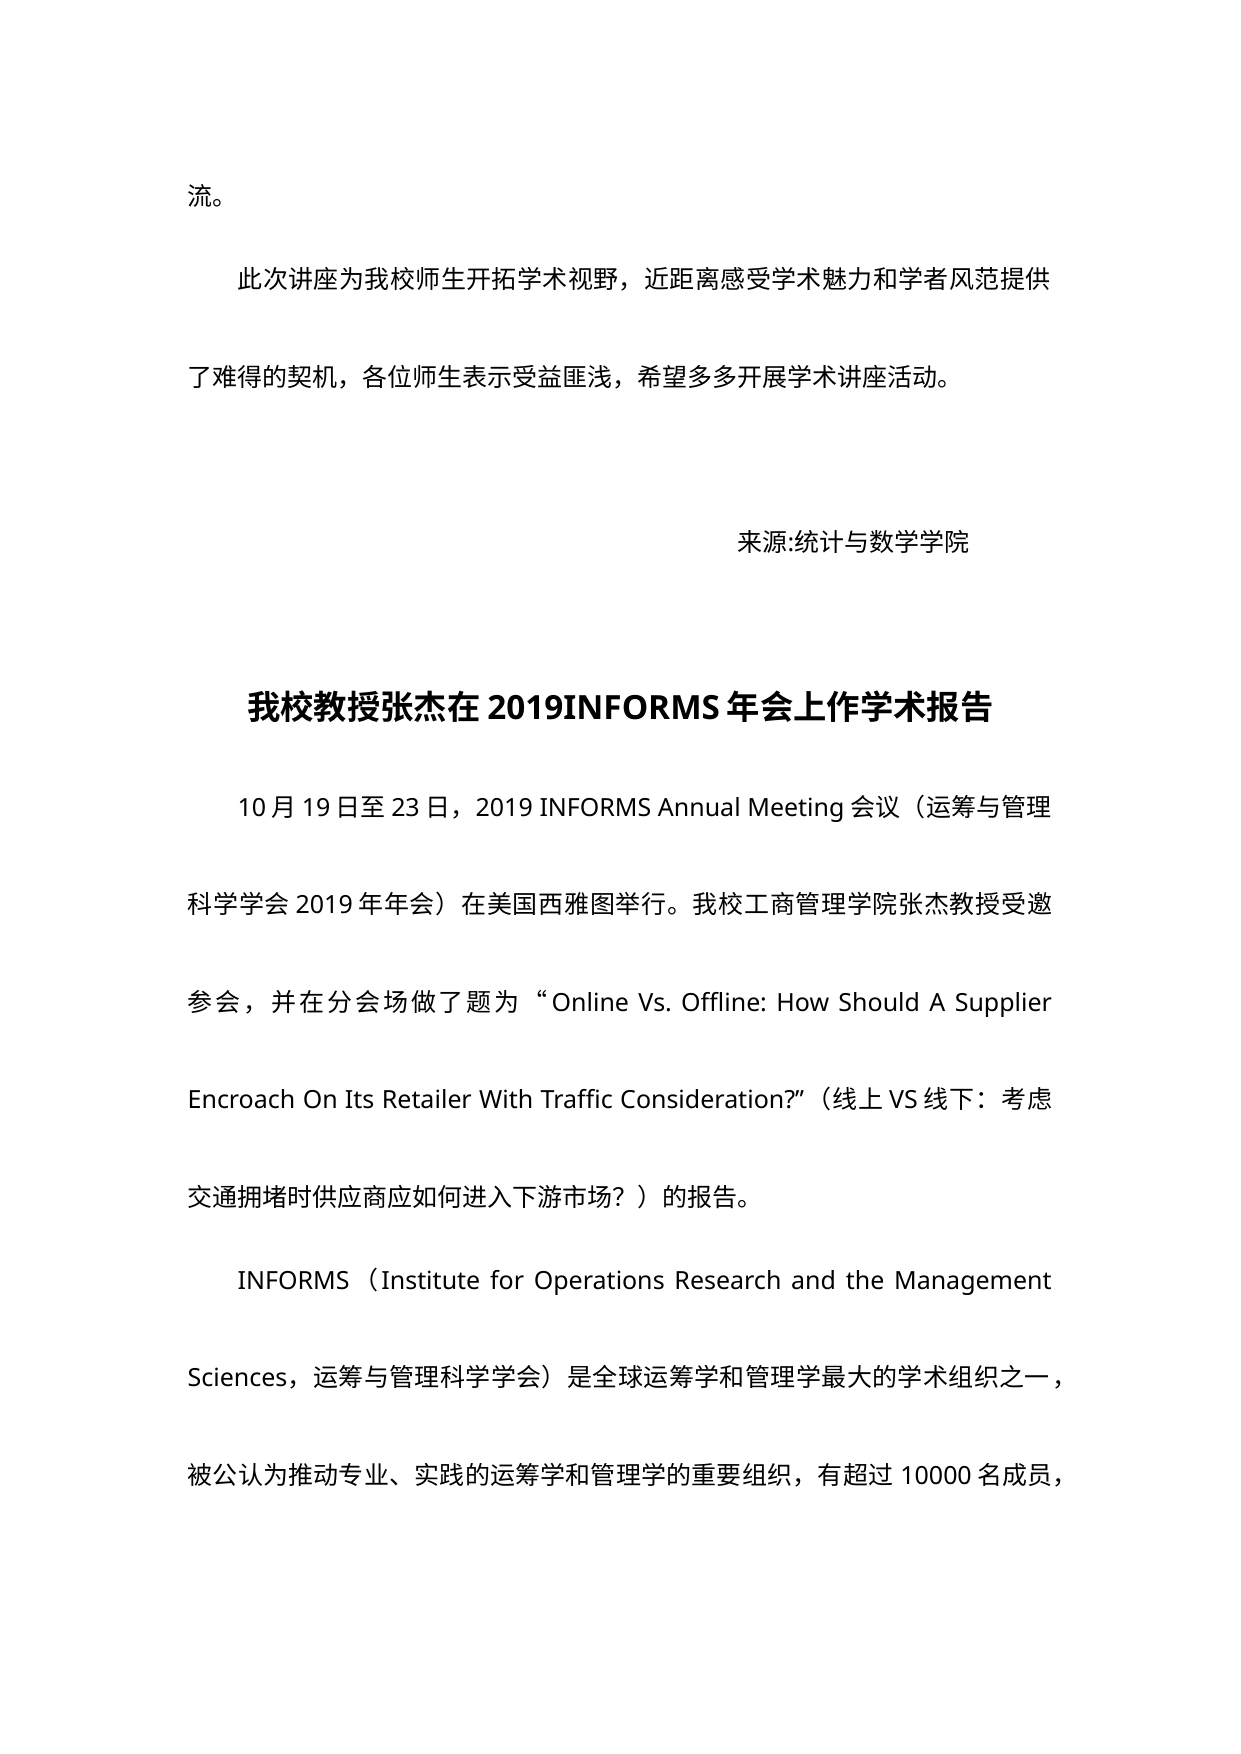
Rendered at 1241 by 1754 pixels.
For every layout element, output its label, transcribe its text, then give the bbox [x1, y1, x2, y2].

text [187, 1246, 1053, 1506]
text 10月19日至23日，2019 INFORMS Annual Meeting会议（运筹与管理科学学会2019年年会）在美国西雅图举行。我校工商管理学院张杰教授受邀参会，并在分会场做了题为“Online Vs. Offline: How Should A Supplier Encroach On Its Retailer With Traffic Consideration?”（线上VS线下：考虑交通拥堵时供应商应如何进入下游市场？）的报告。 [187, 773, 1053, 1228]
text 来源:统计与数学学院 [187, 508, 1053, 573]
text 此次讲座为我校师生开拓学术视野，近距离感受学术魅力和学者风范提供了难得的契机，各位师生表示受益匪浅，希望多多开展学术讲座活动。 [187, 245, 1053, 408]
subtitle 我校教授张杰在2019INFORMS年会上作学术报告 [187, 673, 1053, 738]
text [187, 162, 1053, 227]
